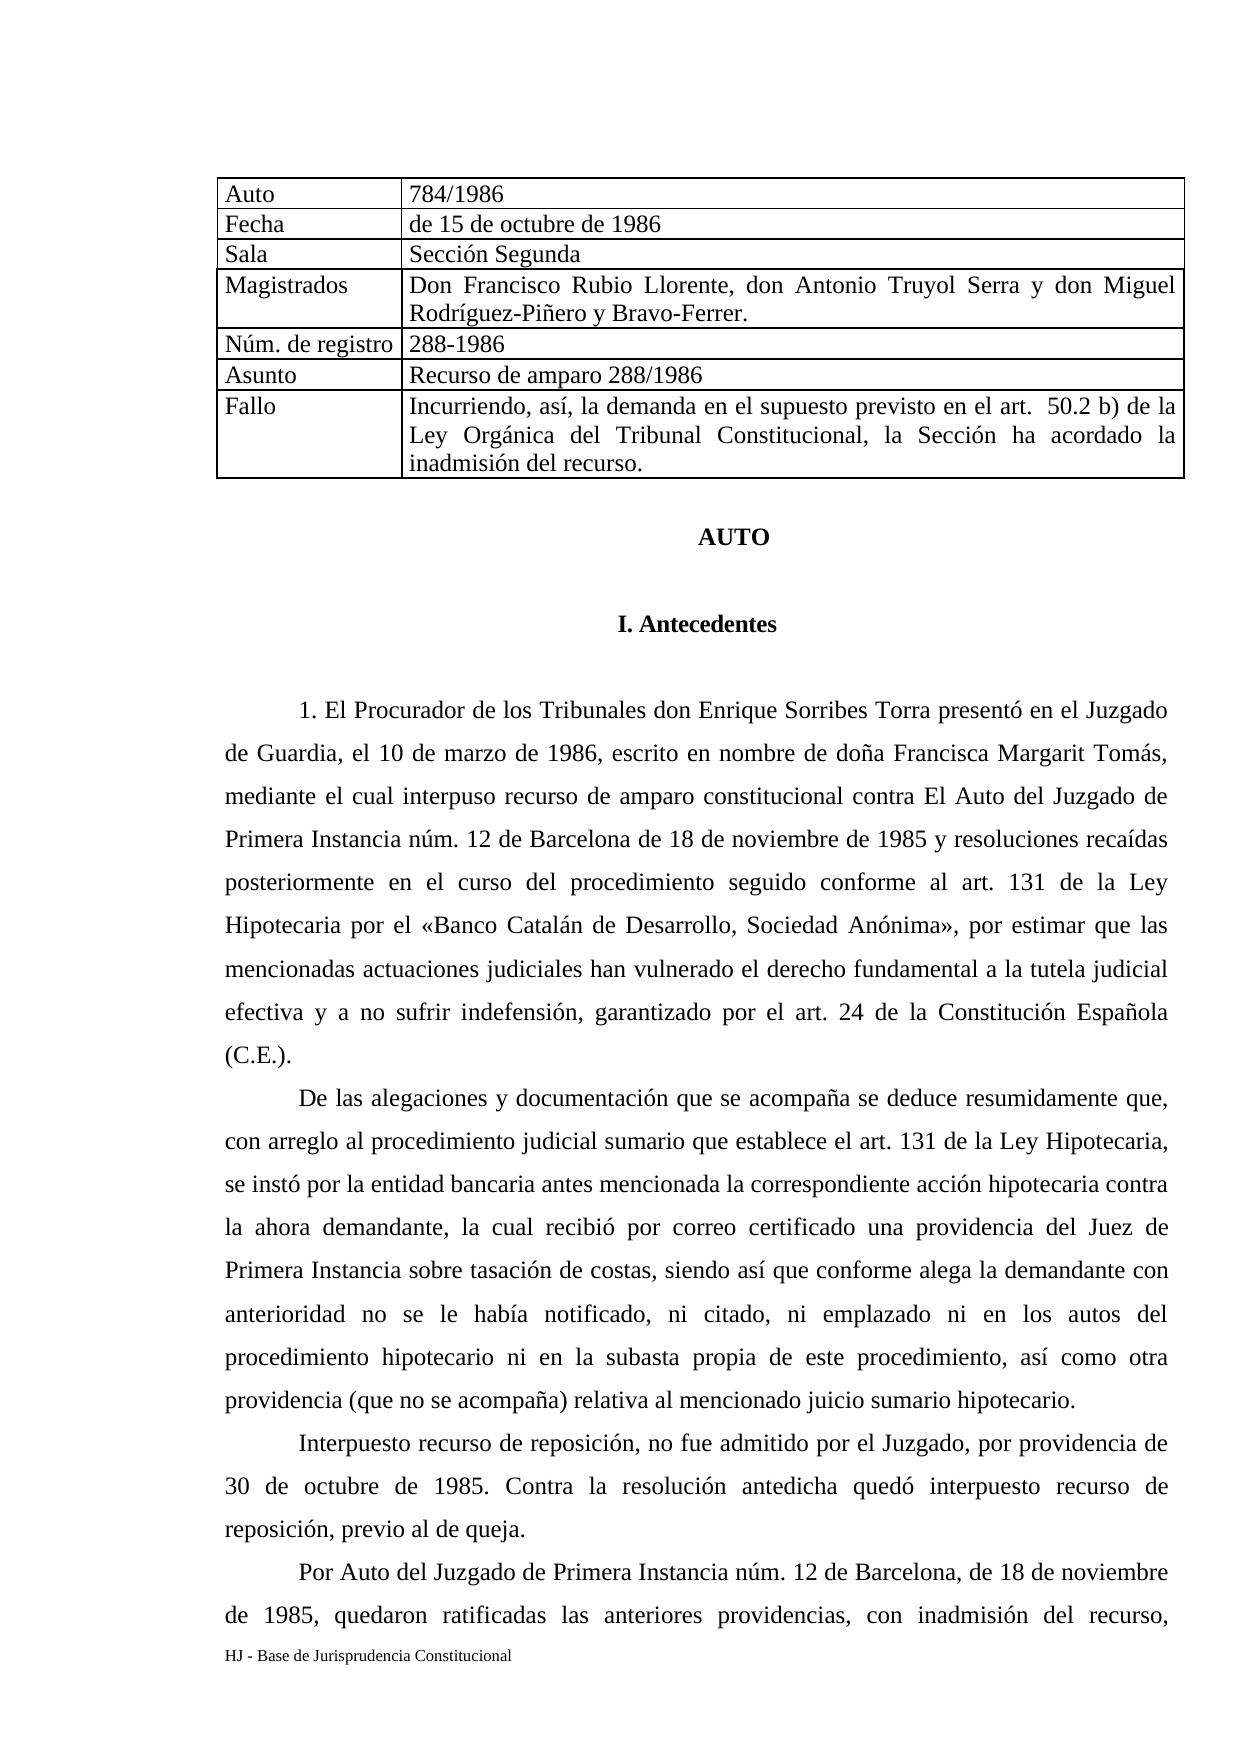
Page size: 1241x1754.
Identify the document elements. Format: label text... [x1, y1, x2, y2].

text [224, 1557, 1169, 1629]
text AUTO [224, 522, 1169, 551]
table_cell Fecha [218, 209, 401, 238]
table_cell de 15 de octubre de 1986 [402, 209, 1184, 238]
table_cell Núm. de registro [218, 329, 401, 358]
text I. Antecedentes [224, 609, 1169, 637]
table_cell Magistrados [218, 270, 401, 327]
table_header Auto [218, 179, 401, 207]
text Interpuesto recurso de reposición, no fue admitido por el Juzgado, por providencia de 30 de octubre de 1985. Contra la resolución antedicha quedó interpuesto recurso de reposición, previo al de queja. [224, 1428, 1169, 1543]
table_cell Asunto [218, 360, 401, 389]
table_cell Sección Segunda [402, 240, 1184, 268]
table_header 784/1986 [402, 179, 1184, 207]
text De las alegaciones y documentación que se acompaña se deduce resumidamente que, con arreglo al procedimiento judicial sumario que establece el art. 131 de la Ley Hipotecaria, se instó por la entidad bancaria antes mencionada la correspondiente acción hipotecaria contra la ahora demandante, la cual recibió por correo certificado una providencia del Juez de Primera Instancia sobre tasación de costas, siendo así que conforme alega la demandante con anterioridad no se le había notificado, ni citado, ni emplazado ni en los autos del procedimiento hipotecario ni en la subasta propia de este procedimiento, así como otra providencia (que no se acompaña) relativa al mencionado juicio sumario hipotecario. [224, 1083, 1169, 1414]
table_cell Don Francisco Rubio Llorente, don Antonio Truyol Serra y don Miguel Rodríguez-Piñero y Bravo-Ferrer. [403, 270, 1183, 327]
table_cell Incurriendo, así, la demanda en el supuesto previsto en el art. 50.2 b) de la Ley Orgánica del Tribunal Constitucional, la Sección ha acordado la inadmisión del recurso. [403, 391, 1183, 477]
table_cell Fallo [218, 391, 401, 477]
text 1. El Procurador de los Tribunales don Enrique Sorribes Torra presentó en el Juzgado de Guardia, el 10 de marzo de 1986, escrito en nombre de doña Francisca Margarit Tomás, mediante el cual interpuso recurso de amparo constitucional contra El Auto del Juzgado de Primera Instancia núm. 12 de Barcelona de 18 de noviembre de 1985 y resoluciones recaídas posteriormente en el curso del procedimiento seguido conforme al art. 131 de la Ley Hipotecaria por el «Banco Catalán de Desarrollo, Sociedad Anónima», por estimar que las mencionadas actuaciones judiciales han vulnerado el derecho fundamental a la tutela judicial efectiva y a no sufrir indefensión, garantizado por el art. 24 de la Constitución Española (C.E.). [224, 695, 1169, 1069]
table_cell 288-1986 [403, 329, 1183, 358]
table_cell Recurso de amparo 288/1986 [403, 360, 1183, 389]
table_cell Sala [218, 240, 401, 268]
